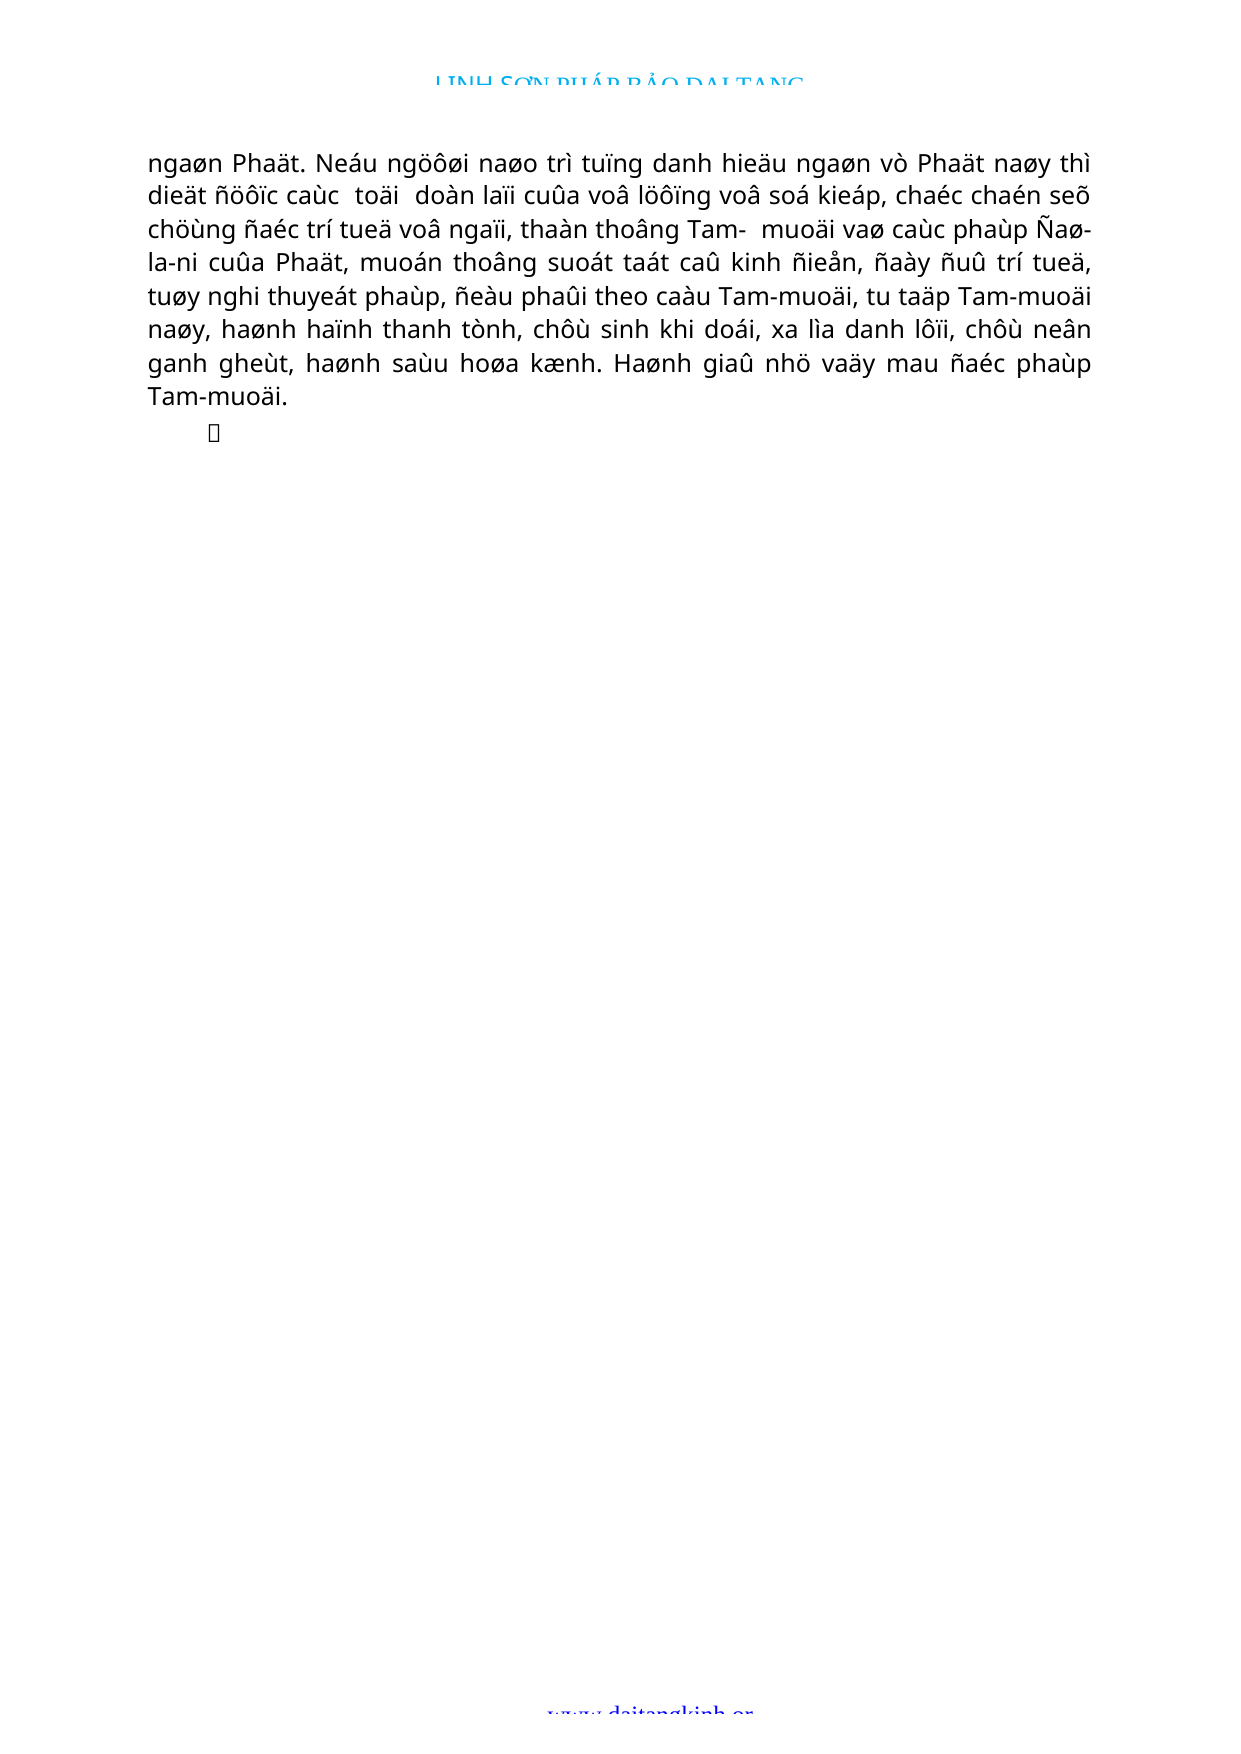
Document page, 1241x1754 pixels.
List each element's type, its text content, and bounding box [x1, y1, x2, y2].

text  [206, 416, 1105, 450]
text ngaøn Phaät. Neáu ngöôøi naøo trì tuïng danh hieäu ngaøn vò Phaät naøy thì dieät ñöôïc caùc toäi doàn laïi cuûa voâ löôïng voâ soá kieáp, chaéc chaén seõ chöùng ñaéc trí tueä voâ ngaïi, thaàn thoâng Tam- muoäi vaø caùc phaùp Ñaø-la-ni cuûa Phaät, muoán thoâng suoát taát caû kinh ñieån, ñaày ñuû trí tueä, tuøy nghi thuyeát phaùp, ñeàu phaûi theo caàu Tam-muoäi, tu taäp Tam-muoäi naøy, haønh haïnh thanh tònh, chôù sinh khi doái, xa lìa danh lôïi, chôù neân ganh gheùt, haønh saùu hoøa kænh. Haønh giaû nhö vaäy mau ñaéc phaùp Tam-muoäi. [147, 145, 1093, 413]
